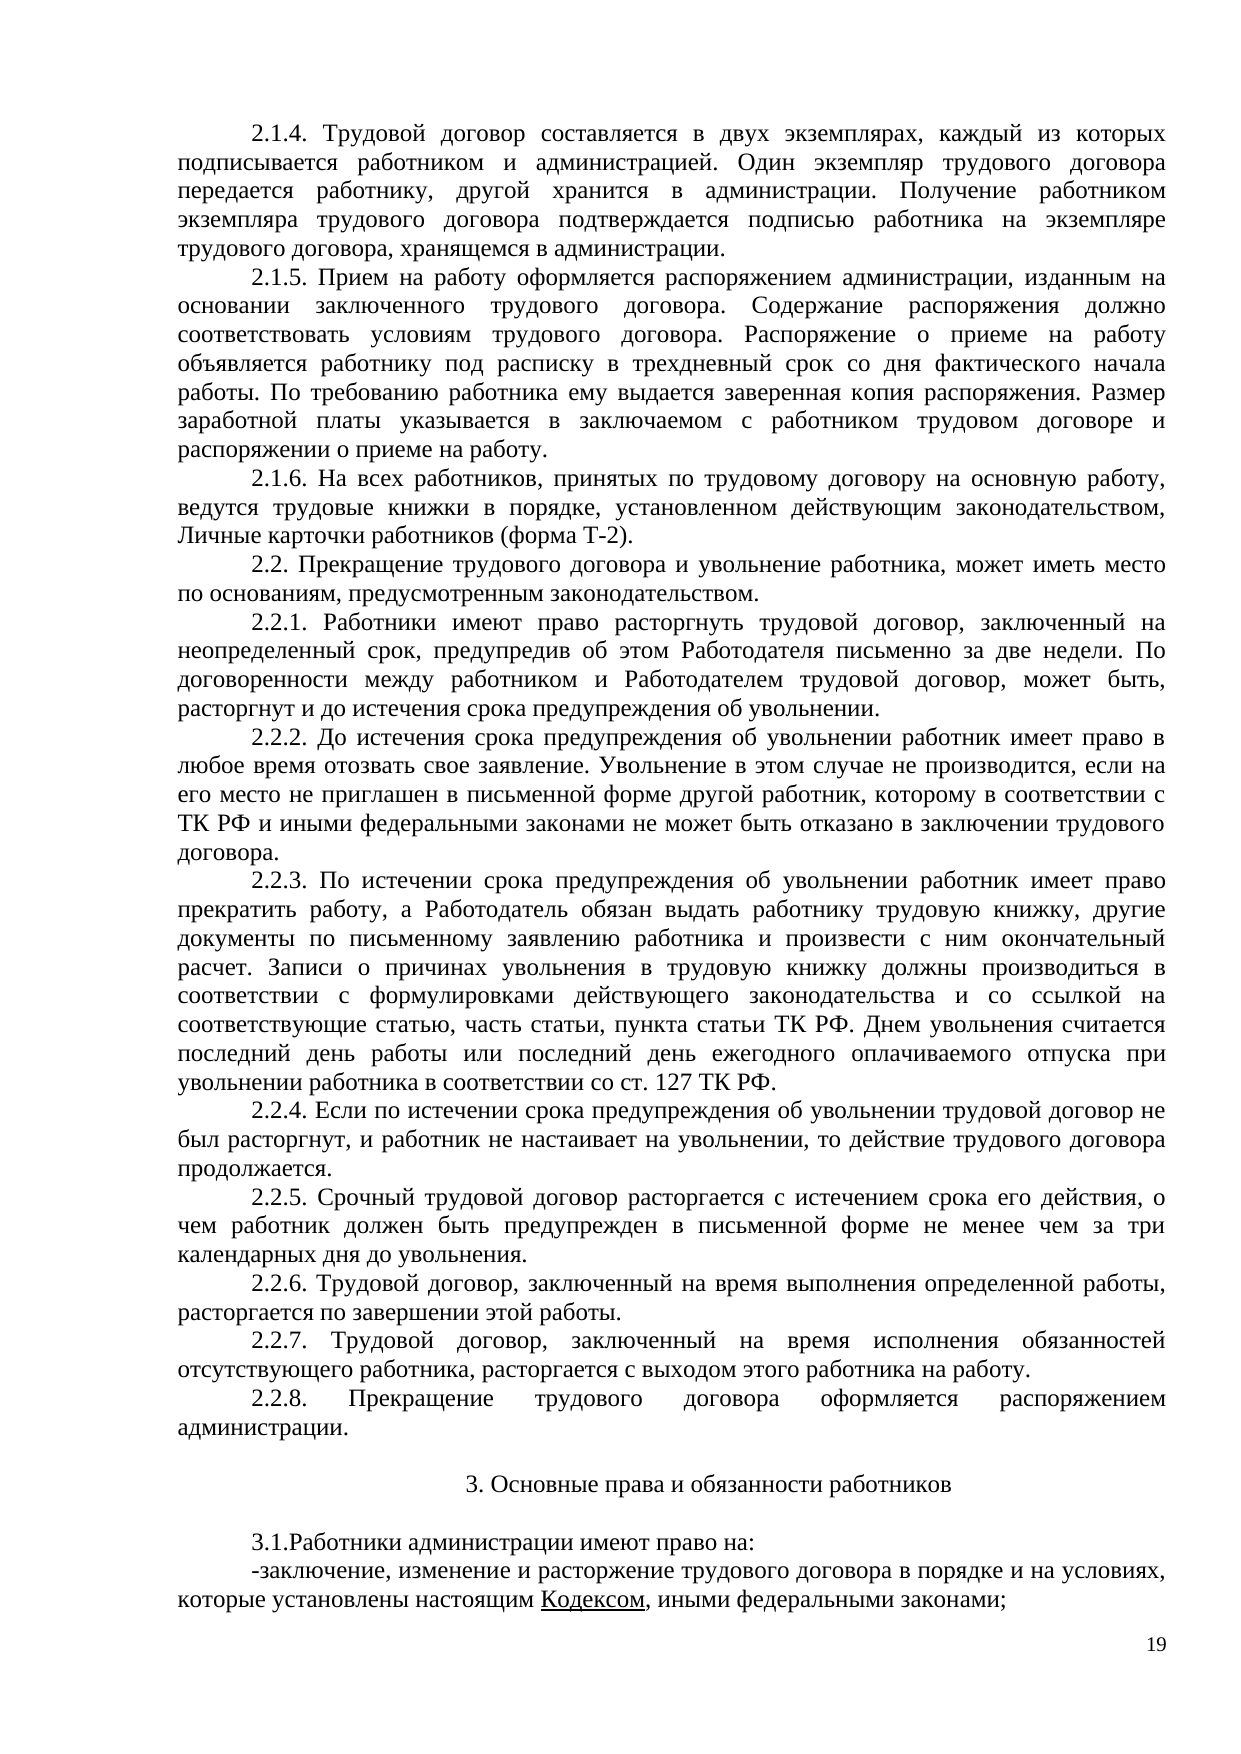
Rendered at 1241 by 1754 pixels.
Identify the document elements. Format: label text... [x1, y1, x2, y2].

text 2.2.5. Срочный трудовой договор расторгается с истечением срока его действия, о чем работник должен быть предупрежден в письменной форме не менее чем за три календарных дня до увольнения. [177, 1182, 1167, 1268]
text 2.2. Прекращение трудового договора и увольнение работника, может иметь место по основаниям, предусмотренным законодательством. [177, 549, 1167, 607]
text 2.1.6. На всех работников, принятых по трудовому договору на основную работу, ведутся трудовые книжки в порядке, установленном действующим законодательством, Личные карточки работников (форма Т-2). [177, 463, 1167, 549]
text 3.1.Работники администрации имеют право на: [177, 1527, 1167, 1556]
text 2.1.4. Трудовой договор составляется в двух экземплярах, каждый из которых подписывается работником и администрацией. Один экземпляр трудового договора передается работнику, другой хранится в администрации. Получение работником экземпляра трудового договора подтверждается подписью работника на экземпляре трудового договора, хранящемся в администрации. [177, 118, 1167, 262]
text 2.2.7. Трудовой договор, заключенный на время исполнения обязанностей отсутствующего работника, расторгается с выходом этого работника на работу. [177, 1326, 1167, 1383]
text 3. Основные права и обязанности работников [177, 1469, 1167, 1498]
text 2.2.3. По истечении срока предупреждения об увольнении работник имеет право прекратить работу, а Работодатель обязан выдать работнику трудовую книжку, другие документы по письменному заявлению работника и произвести с ним окончательный расчет. Записи о причинах увольнения в трудовую книжку должны производиться в соответствии с формулировками действующего законодательства и со ссылкой на соответствующие статью, часть статьи, пункта статьи ТК РФ. Днем увольнения считается последний день работы или последний день ежегодного оплачиваемого отпуска при увольнении работника в соответствии со ст. 127 ТК РФ. [177, 866, 1167, 1096]
text 2.2.2. До истечения срока предупреждения об увольнении работник имеет право в любое время отозвать свое заявление. Увольнение в этом случае не производится, если на его место не приглашен в письменной форме другой работник, которому в соответствии с ТК РФ и иными федеральными законами не может быть отказано в заключении трудового договора. [177, 722, 1167, 866]
text 2.2.8. Прекращение трудового договора оформляется распоряжением администрации. [177, 1383, 1167, 1441]
text -заключение, изменение и расторжение трудового договора в порядке и на условиях, которые установлены настоящим Кодексом, иными федеральными законами; [177, 1556, 1167, 1613]
text 2.1.5. Прием на работу оформляется распоряжением администрации, изданным на основании заключенного трудового договора. Содержание распоряжения должно соответствовать условиям трудового договора. Распоряжение о приеме на работу объявляется работнику под расписку в трехдневный срок со дня фактического начала работы. По требованию работника ему выдается заверенная копия распоряжения. Размер заработной платы указывается в заключаемом с работником трудовом договоре и распоряжении о приеме на работу. [177, 262, 1167, 463]
text 2.2.1. Работники имеют право расторгнуть трудовой договор, заключенный на неопределенный срок, предупредив об этом Работодателя письменно за две недели. По договоренности между работником и Работодателем трудовой договор, может быть, расторгнут и до истечения срока предупреждения об увольнении. [177, 607, 1167, 722]
text 2.2.4. Если по истечении срока предупреждения об увольнении трудовой договор не был расторгнут, и работник не настаивает на увольнении, то действие трудового договора продолжается. [177, 1096, 1167, 1182]
text 2.2.6. Трудовой договор, заключенный на время выполнения определенной работы, расторгается по завершении этой работы. [177, 1268, 1167, 1326]
